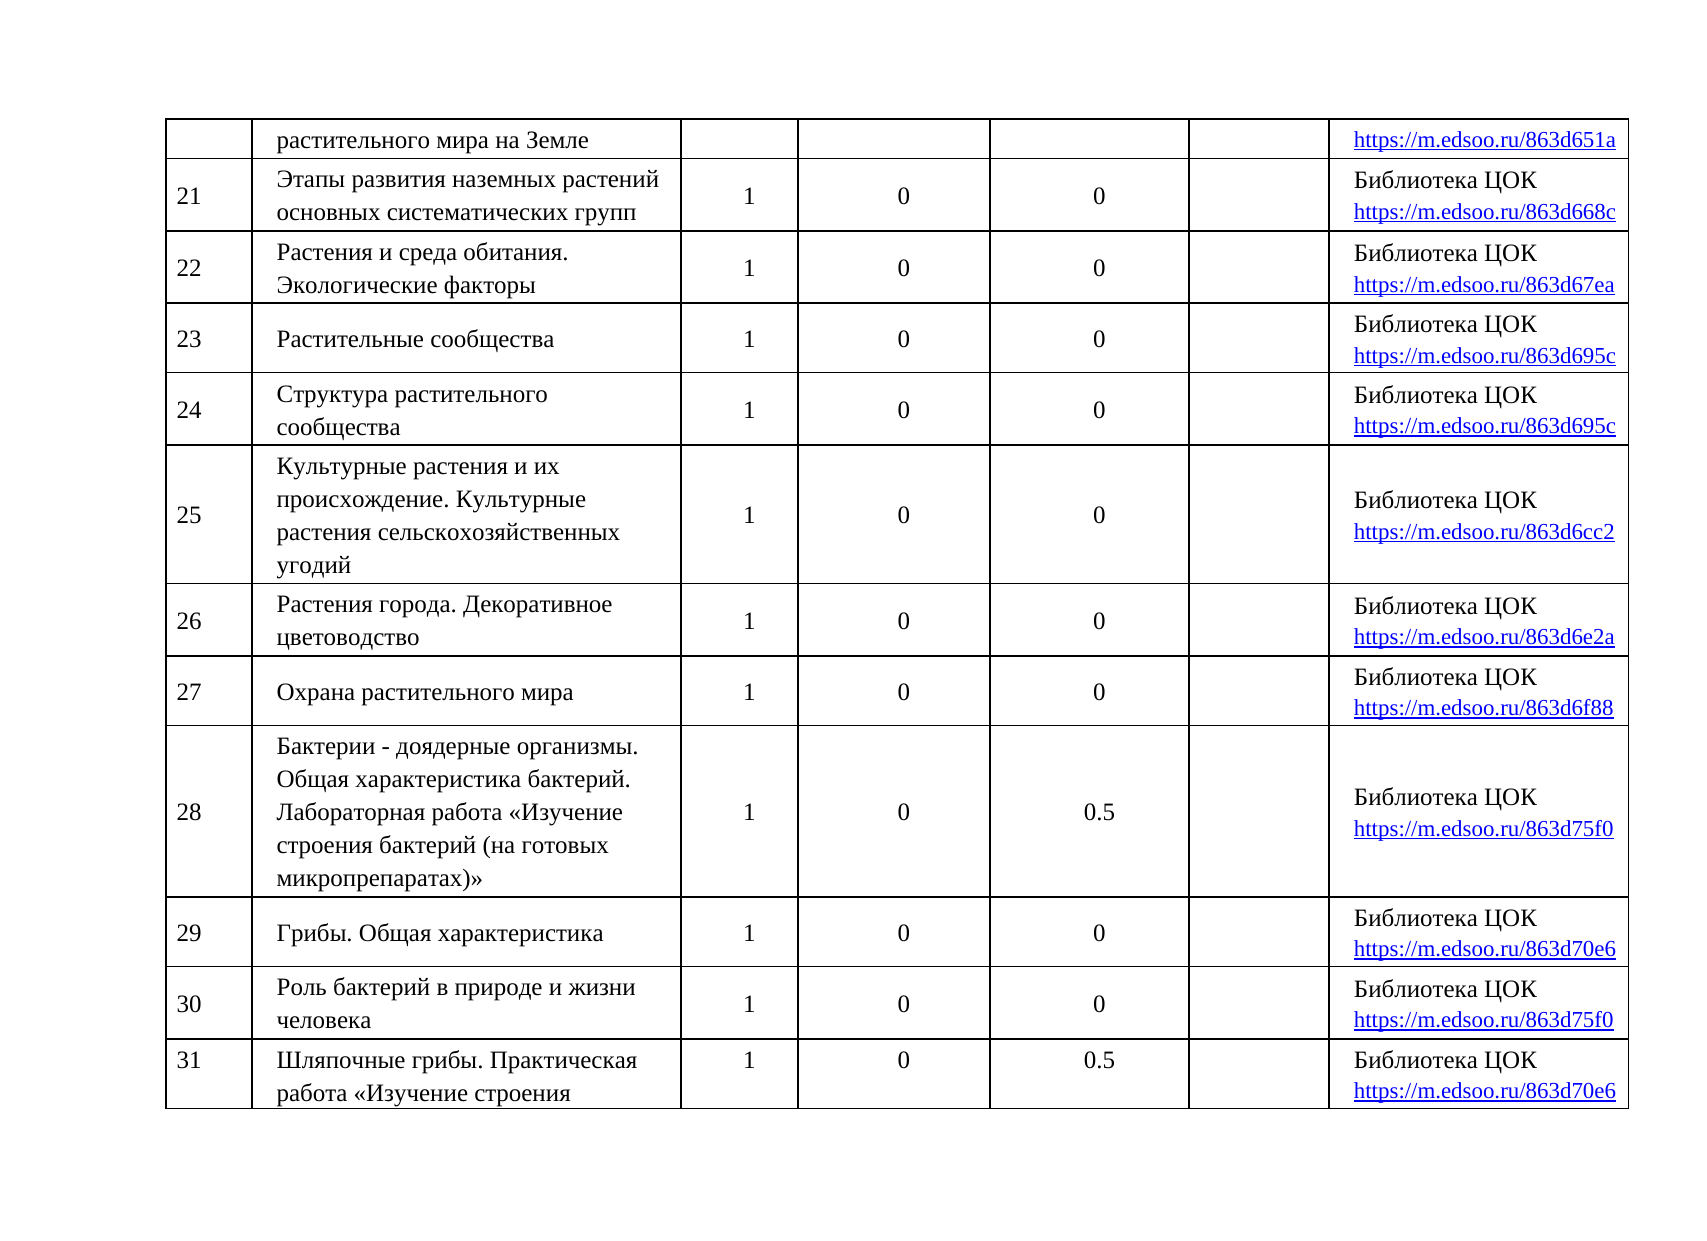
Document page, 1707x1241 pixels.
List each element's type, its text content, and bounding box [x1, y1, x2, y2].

table_cell 1 [682, 120, 797, 157]
table_cell Бактерии - доядерные организмы. Общая характеристика бактерий. Лабораторная работа «Изучение строения бактерий (на готовых микропрепаратах)» [253, 726, 680, 896]
table_cell Библиотека ЦОК https://m.edsoo.ru/863d75f0 [1330, 726, 1628, 896]
table_cell 0.5 [991, 726, 1188, 896]
table_cell 0 [799, 159, 989, 230]
table_cell Библиотека ЦОК https://m.edsoo.ru/863d6e2a [1330, 584, 1628, 655]
table_cell Библиотека ЦОК https://m.edsoo.ru/863d6f88 [1330, 657, 1628, 725]
table_cell Растительные сообщества [253, 304, 680, 372]
table_cell 23 [167, 304, 251, 372]
table_cell [1190, 304, 1328, 372]
table_cell 0 [991, 232, 1188, 302]
table_cell Библиотека ЦОК https://m.edsoo.ru/863d67ea [1330, 232, 1628, 302]
table_cell 0 [799, 967, 989, 1038]
table_cell 0 [799, 446, 989, 583]
table_cell 1 [682, 898, 797, 966]
table_cell 0 [799, 373, 989, 444]
table_cell 1 [682, 726, 797, 896]
table_cell 21 [167, 159, 251, 230]
table_cell [1190, 232, 1328, 302]
table_cell 0 [799, 898, 989, 966]
table_cell 1 [682, 1040, 797, 1108]
table_cell 1 [682, 657, 797, 725]
table_cell [1190, 967, 1328, 1038]
table_cell [1190, 120, 1328, 157]
table_cell [1190, 159, 1328, 230]
table_cell 1 [682, 304, 797, 372]
table_cell 0 [799, 232, 989, 302]
table_cell 0.5 [991, 1040, 1188, 1108]
table_cell 1 [682, 159, 797, 230]
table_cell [253, 120, 680, 157]
table_cell 0 [991, 657, 1188, 725]
table_cell 1 [682, 232, 797, 302]
table_cell 0 [799, 304, 989, 372]
table_cell 1 [682, 446, 797, 583]
table_cell 28 [167, 726, 251, 896]
table_cell 29 [167, 898, 251, 966]
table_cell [1330, 120, 1628, 157]
table_cell 26 [167, 584, 251, 655]
table_cell 24 [167, 373, 251, 444]
table_cell [1190, 373, 1328, 444]
table_cell 0 [799, 584, 989, 655]
table_cell 31 [167, 1040, 251, 1108]
table_cell 0 [991, 159, 1188, 230]
table_cell 30 [167, 967, 251, 1038]
table_cell [1190, 584, 1328, 655]
table_cell [1190, 446, 1328, 583]
table_cell 1 [682, 373, 797, 444]
table_cell Библиотека ЦОК https://m.edsoo.ru/863d70e6 [1330, 898, 1628, 966]
table_cell 0 [991, 584, 1188, 655]
table_cell 25 [167, 446, 251, 583]
table_cell Библиотека ЦОК https://m.edsoo.ru/863d668c [1330, 159, 1628, 230]
table_cell Роль бактерий в природе и жизни человека [253, 967, 680, 1038]
table_cell 27 [167, 657, 251, 725]
table_cell 0 [991, 967, 1188, 1038]
table_cell [1190, 898, 1328, 966]
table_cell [1330, 1040, 1628, 1108]
table_cell Растения города. Декоративное цветоводство [253, 584, 680, 655]
table_cell 0 [799, 657, 989, 725]
table_cell Охрана растительного мира [253, 657, 680, 725]
table_cell 20 [167, 120, 251, 157]
table_cell 1 [682, 584, 797, 655]
table_cell 0 [991, 304, 1188, 372]
table_cell Библиотека ЦОК https://m.edsoo.ru/863d6cc2 [1330, 446, 1628, 583]
table_cell 0 [799, 726, 989, 896]
table_cell [1190, 726, 1328, 896]
table_cell Библиотека ЦОК https://m.edsoo.ru/863d75f0 [1330, 967, 1628, 1038]
table_cell Библиотека ЦОК https://m.edsoo.ru/863d695c [1330, 304, 1628, 372]
table_cell Растения и среда обитания. Экологические факторы [253, 232, 680, 302]
table_cell 0 [991, 898, 1188, 966]
table_cell 0 [991, 373, 1188, 444]
table_cell Грибы. Общая характеристика [253, 898, 680, 966]
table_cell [253, 1040, 680, 1108]
table_cell Библиотека ЦОК https://m.edsoo.ru/863d695c [1330, 373, 1628, 444]
table_cell [1190, 1040, 1328, 1108]
table_cell 1 [682, 967, 797, 1038]
table_cell [1190, 657, 1328, 725]
table_cell 22 [167, 232, 251, 302]
table_cell 0 [991, 446, 1188, 583]
table_cell Культурные растения и их происхождение. Культурные растения сельскохозяйственных угодий [253, 446, 680, 583]
table_cell Структура растительного сообщества [253, 373, 680, 444]
table_cell 0 [991, 120, 1188, 157]
table_cell 1 [799, 120, 989, 157]
table_cell 0 [799, 1040, 989, 1108]
table_cell Этапы развития наземных растений основных систематических групп [253, 159, 680, 230]
